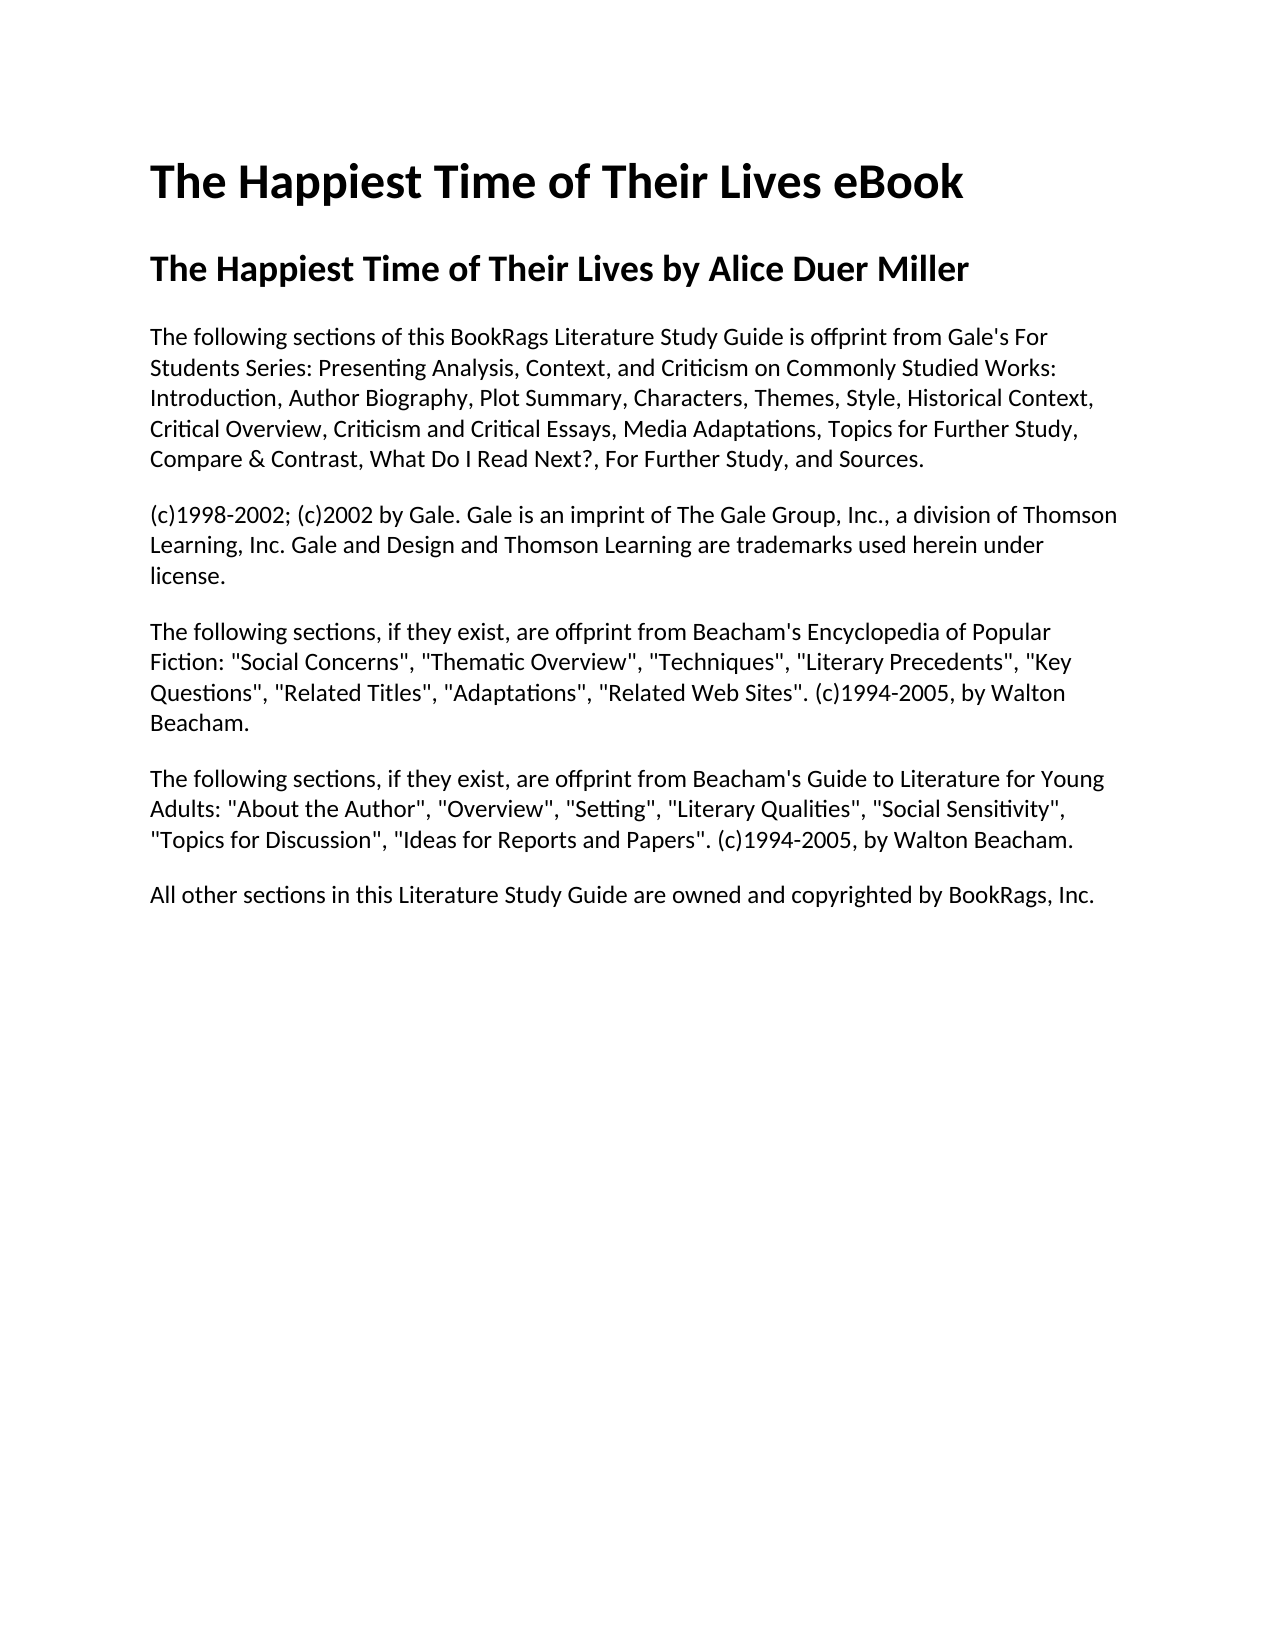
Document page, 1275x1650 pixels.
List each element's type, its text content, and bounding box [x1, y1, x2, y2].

text The following sections, if they exist, are offprint from Beacham's Guide to Literature for Young Adults: "About the Author", "Overview", "Setting", "Literary Qualities", "Social Sensitivity", "Topics for Discussion", "Ideas for Reports and Papers". (c)1994-2005, by Walton Beacham. [150, 763, 1125, 854]
text The Happiest Time of Their Lives by Alice Duer Miller [150, 244, 1125, 290]
text The following sections of this BookRags Literature Study Guide is offprint from Gale's For Students Series: Presenting Analysis, Context, and Criticism on Commonly Studied Works: Introduction, Author Biography, Plot Summary, Characters, Themes, Style, Historical Context, Critical Overview, Criticism and Critical Essays, Media Adaptations, Topics for Further Study, Compare & Contrast, What Do I Read Next?, For Further Study, and Sources. [150, 322, 1125, 474]
text All other sections in this Literature Study Guide are owned and copyrighted by BookRags, Inc. [150, 879, 1125, 910]
text The Happiest Time of Their Lives eBook [150, 150, 1125, 211]
text The following sections, if they exist, are offprint from Beacham's Encyclopedia of Popular Fiction: "Social Concerns", "Thematic Overview", "Techniques", "Literary Precedents", "Key Questions", "Related Titles", "Adaptations", "Related Web Sites". (c)1994-2005, by Walton Beacham. [150, 616, 1125, 738]
text (c)1998-2002; (c)2002 by Gale. Gale is an imprint of The Gale Group, Inc., a division of Thomson Learning, Inc. Gale and Design and Thomson Learning are trademarks used herein under license. [150, 499, 1125, 591]
